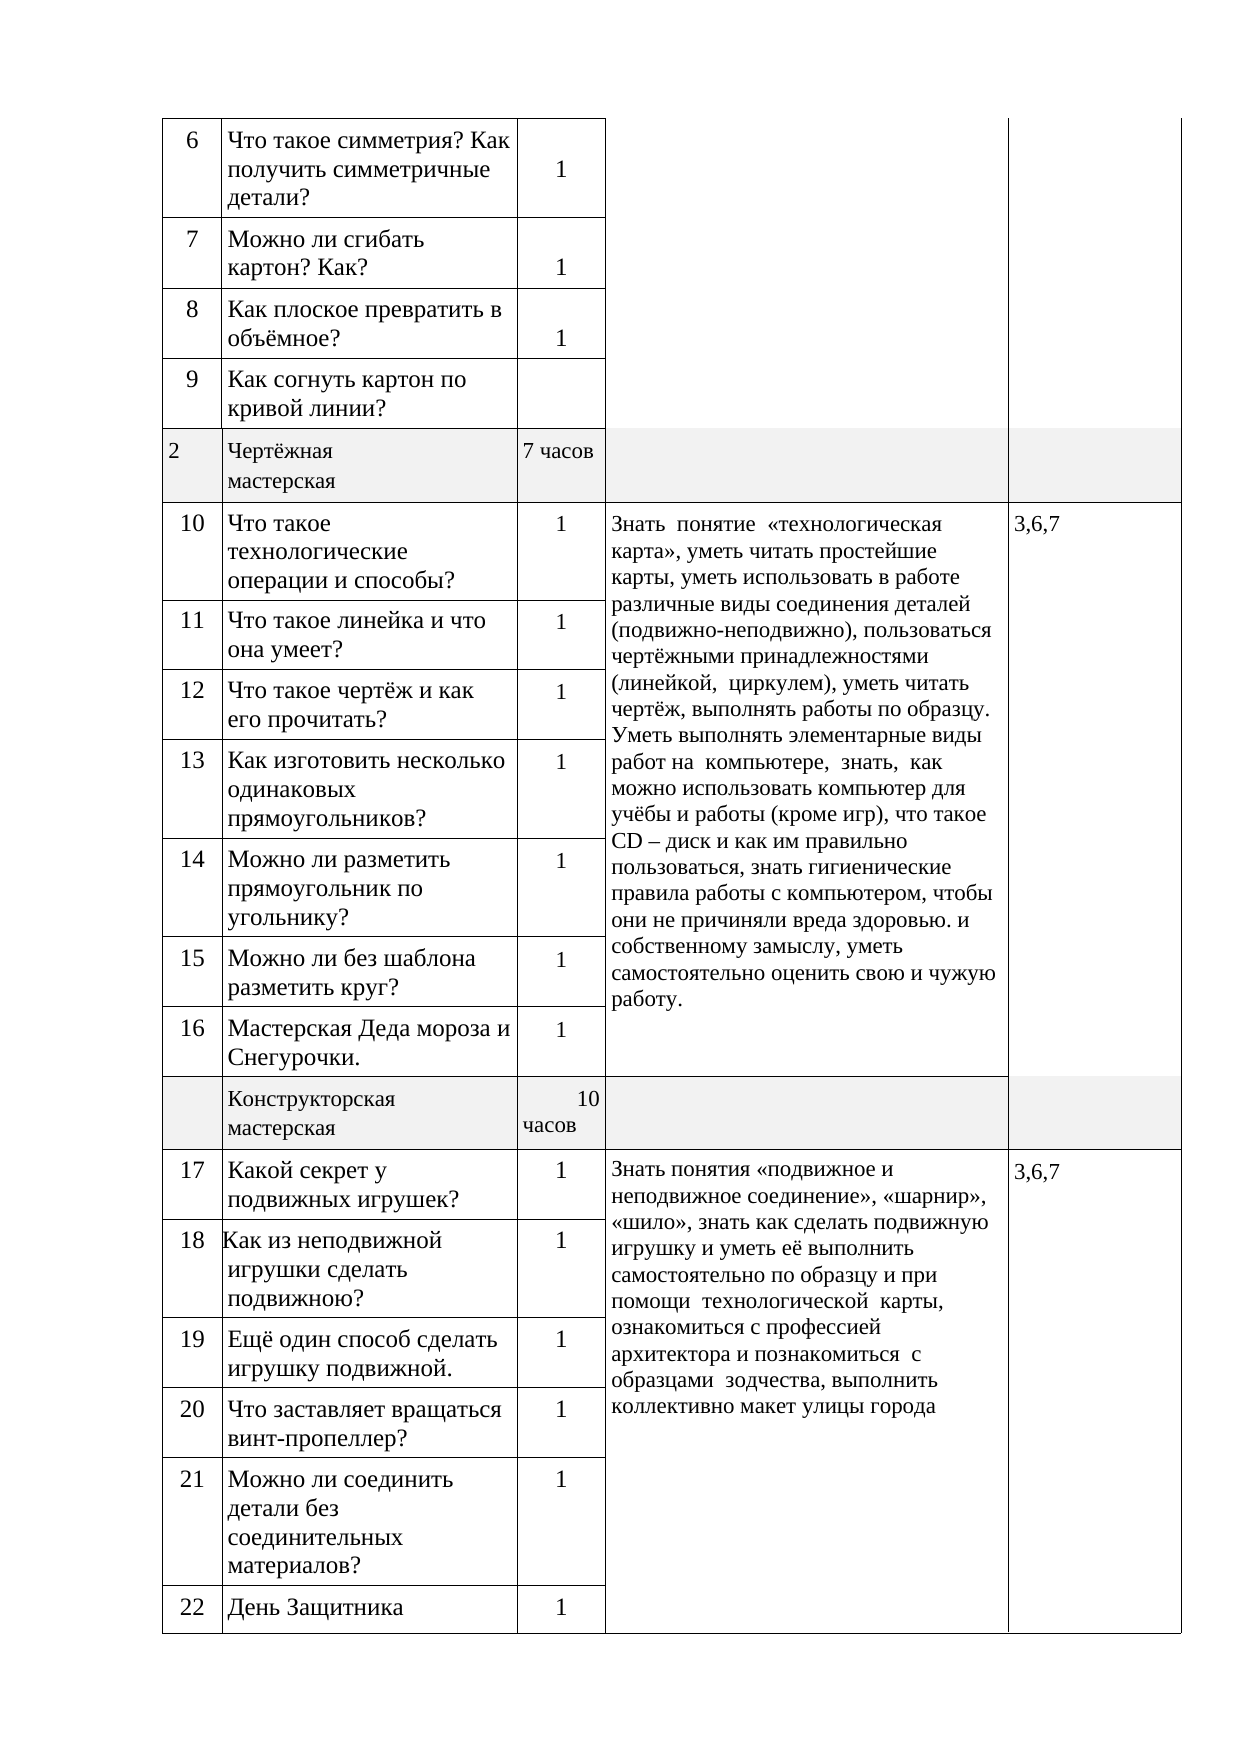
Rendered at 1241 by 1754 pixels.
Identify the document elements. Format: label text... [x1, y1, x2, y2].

table_cell Чертёжная мастерская [223, 429, 517, 502]
table_cell Ещё один способ сделать игрушку подвижной. [223, 1318, 517, 1387]
table_cell 1 [518, 218, 605, 288]
table_cell Что такое линейка и что она умеет? [223, 601, 517, 669]
table_cell 7 часов [518, 429, 605, 502]
table_cell 9 [163, 359, 221, 428]
table_cell 1 [518, 1150, 605, 1218]
table_cell 1 [518, 839, 605, 936]
table_cell 18 [163, 1220, 222, 1317]
table_cell [606, 428, 1008, 502]
table_cell [518, 359, 605, 428]
table_cell 1 [518, 601, 605, 669]
table_cell 16 [163, 1007, 222, 1076]
table_cell Какой секрет у подвижных игрушек? [223, 1150, 517, 1218]
table_cell 1 [518, 1586, 605, 1633]
table_cell 2 [163, 429, 222, 502]
table_cell 1 [518, 1388, 605, 1457]
table_cell Как из неподвижной игрушки сделать подвижною? [223, 1220, 517, 1317]
table_cell 6 [163, 119, 221, 217]
table_cell 3,6,7 [1008, 1150, 1181, 1633]
table_cell 1 [518, 670, 605, 739]
table_cell 20 [163, 1388, 222, 1457]
table_cell 1 [518, 503, 605, 599]
table_cell Можно ли соединить детали без соединительных материалов? [223, 1458, 517, 1585]
table_cell 17 [163, 1150, 222, 1218]
table_cell Знать понятие «технологическая карта», уметь читать простейшие карты, уметь использовать в работе различные виды соединения деталей (подвижно-неподвижно), пользоваться чертёжными принадлежностями (линейкой, циркулем), уметь читать чертёж, выполнять работы по образцу. Уметь выполнять элементарные виды работ на компьютере, знать, как можно использовать компьютер для учёбы и работы (кроме игр), что такое CD – диск и как им правильно пользоваться, знать гигиенические правила работы с компьютером, чтобы они не причиняли вреда здоровью. и собственному замыслу, уметь самостоятельно оценить свою и чужую работу. [606, 503, 1008, 1076]
table_cell 12 [163, 670, 222, 739]
table_cell 1 [518, 1458, 605, 1585]
table_cell 11 [163, 601, 222, 669]
table_cell Что такое чертёж и как его прочитать? [223, 670, 517, 739]
table_cell Можно ли сгибать картон? Как? [222, 218, 517, 288]
table_cell 3,6,7 [1009, 503, 1181, 1076]
table_cell 8 [163, 289, 221, 358]
table_cell [1009, 1076, 1181, 1149]
table_cell 1 [518, 740, 605, 837]
table_cell Можно ли без шаблона разметить круг? [223, 937, 517, 1006]
table_cell Как изготовить несколько одинаковых прямоугольников? [223, 740, 517, 837]
table_cell [1009, 428, 1181, 502]
table_cell 10 часов [518, 1077, 605, 1149]
table_cell 1 [518, 119, 605, 217]
table_cell 19 [163, 1318, 222, 1387]
table_cell [163, 1077, 222, 1149]
table_cell Конструкторская мастерская [223, 1077, 517, 1149]
table_cell 7 [163, 218, 221, 288]
table_cell 22 [163, 1586, 222, 1633]
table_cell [223, 1586, 517, 1633]
table_cell Можно ли разметить прямоугольник по угольнику? [223, 839, 517, 936]
table_cell 1 [518, 1220, 605, 1317]
table_cell 1 [518, 1007, 605, 1076]
table_cell Что заставляет вращаться винт-пропеллер? [223, 1388, 517, 1457]
table_cell Как плоское превратить в объёмное? [222, 289, 517, 358]
table_cell 1 [518, 1318, 605, 1387]
table_cell 15 [163, 937, 222, 1006]
table_cell 10 [163, 503, 222, 599]
table_cell 14 [163, 839, 222, 936]
table_cell 1 [518, 937, 605, 1006]
table_cell [606, 1077, 1008, 1149]
table_cell Что такое симметрия? Как получить симметричные детали? [222, 119, 517, 217]
table_cell Как согнуть картон по кривой линии? [222, 359, 517, 428]
table_cell Знать понятия «подвижное и неподвижное соединение», «шарнир», «шило», знать как сделать подвижную игрушку и уметь её выполнить самостоятельно по образцу и при помощи технологической карты, ознакомиться с профессией архитектора и познакомиться с образцами зодчества, выполнить коллективно макет улицы города [606, 1150, 1008, 1633]
table_cell Что такое технологические операции и способы? [223, 503, 517, 599]
table_cell 1 [518, 289, 605, 358]
table_cell Мастерская Деда мороза и Снегурочки. [223, 1007, 517, 1076]
table_cell 21 [163, 1458, 222, 1585]
table_cell 13 [163, 740, 222, 837]
